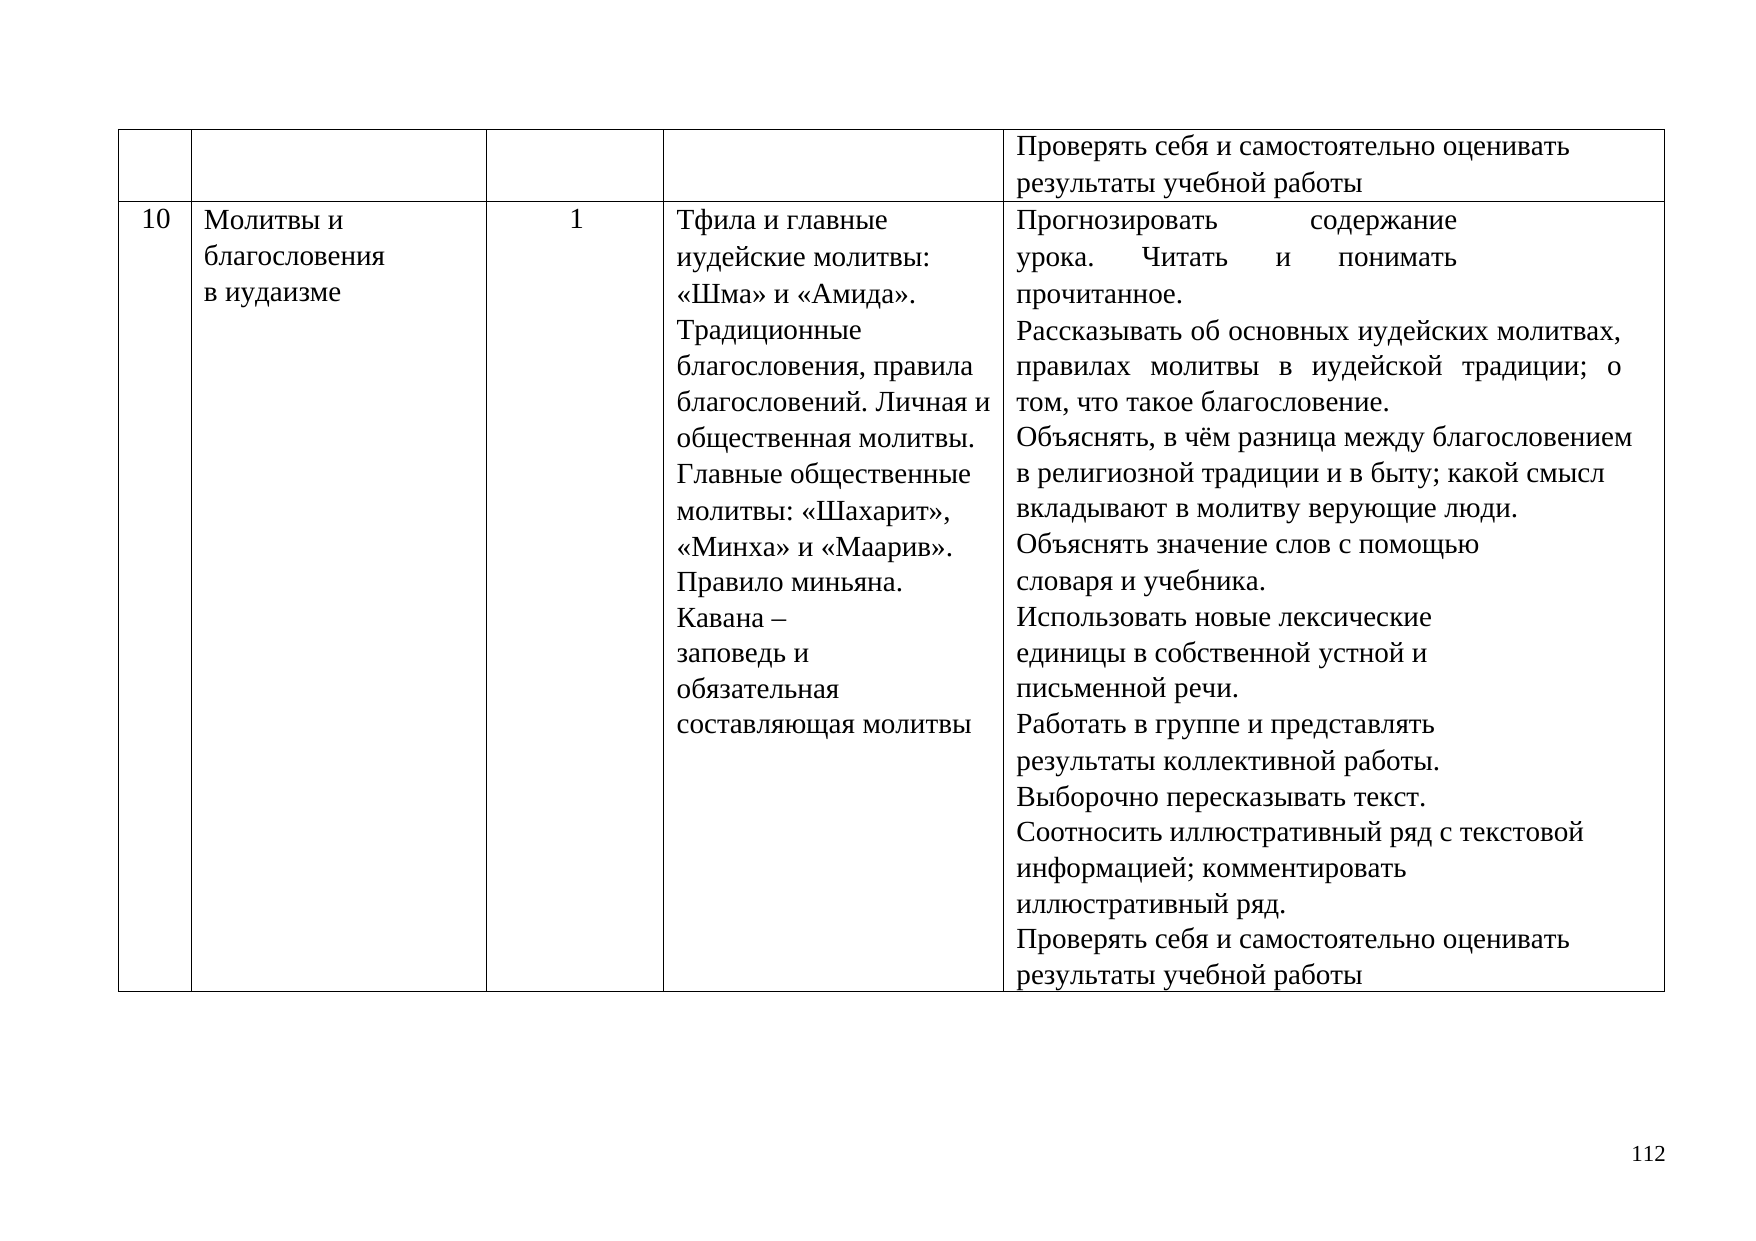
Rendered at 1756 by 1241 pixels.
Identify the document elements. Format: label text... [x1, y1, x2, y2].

table_header [119, 130, 191, 201]
table_header [487, 130, 663, 201]
table_cell Тфила и главные иудейские молитвы: «Шма» и «Амида». Традиционные благословения, правила благословений. Личная и общественная молитвы. Главные общественные молитвы: «Шахарит», «Минха» и «Маарив». Правило миньяна. Кавана – заповедь и обязательная составляющая молитвы [664, 202, 1003, 991]
table_header Проверять себя и самостоятельно оценивать результаты учебной работы [1004, 130, 1664, 201]
table_cell 1 [487, 202, 663, 991]
table_cell 10 [119, 202, 191, 991]
table_header [192, 130, 486, 201]
table_cell Прогнозировать содержание урока. Читать и понимать прочитанное. Рассказывать об основных иудейских молитвах, правилах молитвы в иудейской традиции; о том, что такое благословение. Объяснять, в чём разница между благословением в религиозной традиции и в быту; какой смысл вкладывают в молитву верующие люди. Объяснять значение слов с помощью словаря и учебника. Использовать новые лексические единицы в собственной устной и письменной речи. Работать в группе и представлять результаты коллективной работы. Выборочно пересказывать текст. Соотносить иллюстративный ряд с текстовой информацией; комментировать иллюстративный ряд. Проверять себя и самостоятельно оценивать результаты учебной работы [1004, 202, 1664, 991]
table_header [664, 130, 1003, 201]
table_cell Молитвы и благословения в иудаизме [192, 202, 486, 991]
